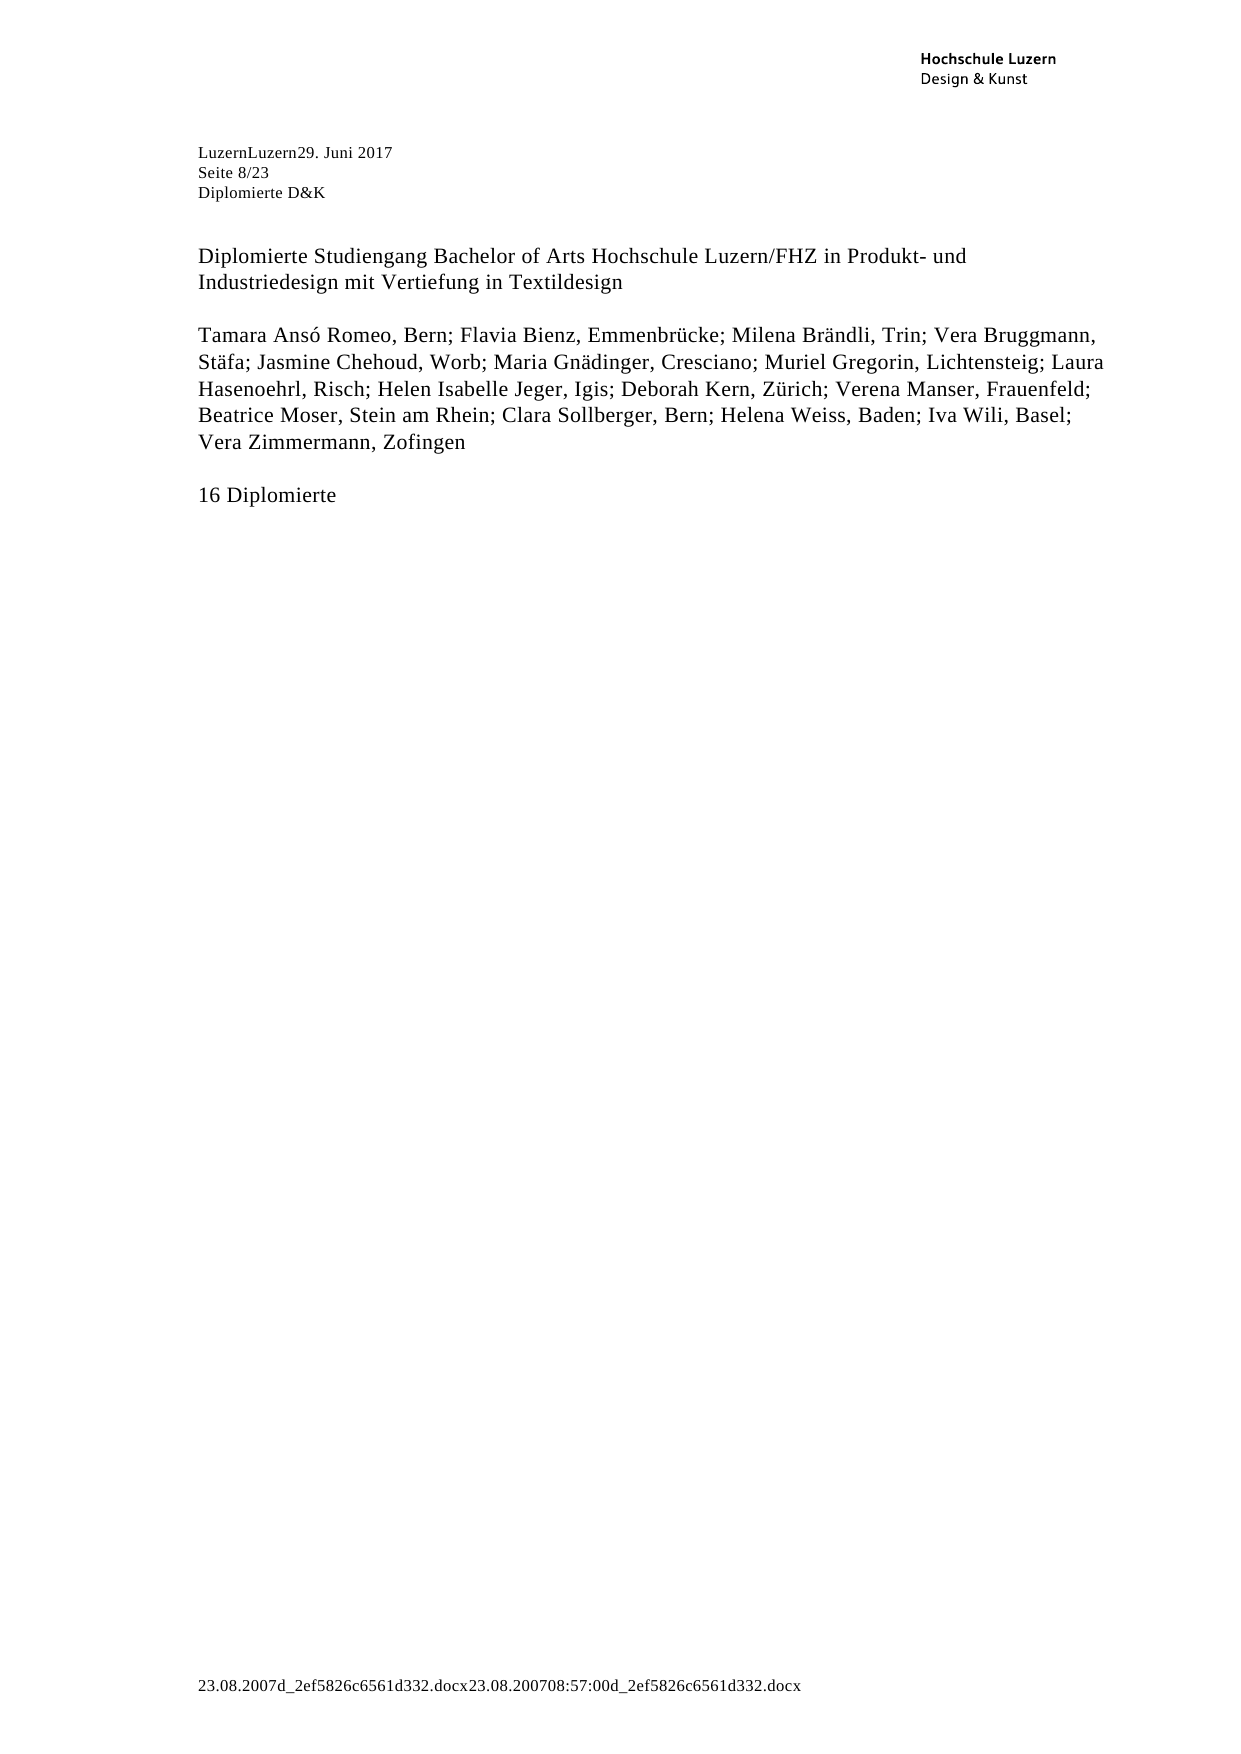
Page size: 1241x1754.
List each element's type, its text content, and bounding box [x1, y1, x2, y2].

text 16 Diplomierte [198, 480, 1115, 507]
text Diplomierte Studiengang Bachelor of Arts Hochschule Luzern/FHZ in Produkt- und Industriedesign mit Vertiefung in Textildesign [198, 241, 1115, 294]
text Tamara Ansó Romeo, Bern; Flavia Bienz, Emmenbrücke; Milena Brändli, Trin; Vera Bruggmann, Stäfa; Jasmine Chehoud, Worb; Maria Gnädinger, Cresciano; Muriel Gregorin, Lichtensteig; Laura Hasenoehrl, Risch; Helen Isabelle Jeger, Igis; Deborah Kern, Zürich; Verena Manser, Frauenfeld; Beatrice Moser, Stein am Rhein; Clara Sollberger, Bern; Helena Weiss, Baden; Iva Wili, Basel; Vera Zimmermann, Zofingen [198, 321, 1115, 454]
